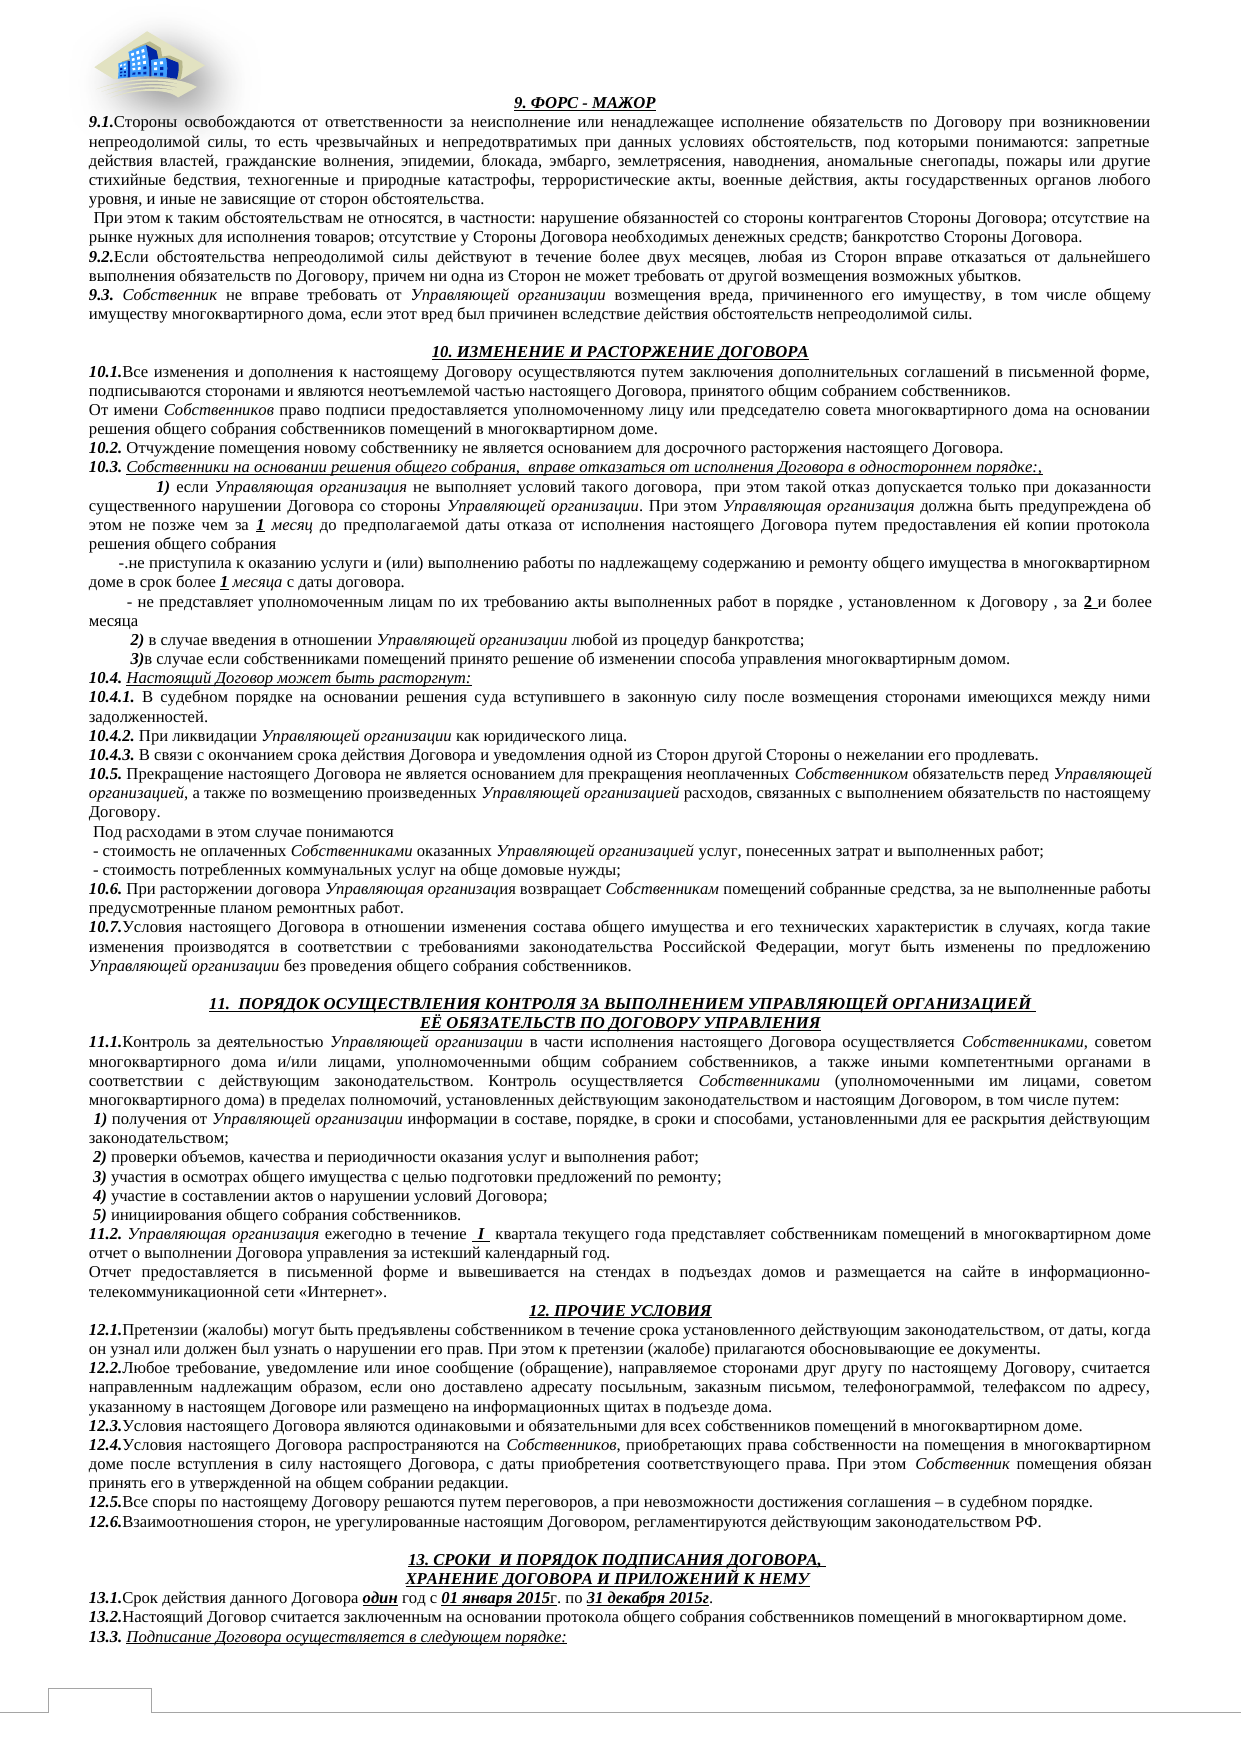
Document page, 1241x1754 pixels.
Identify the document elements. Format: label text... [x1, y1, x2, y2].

text От имени Собственников право подписи предоставляется уполномоченному лицу или председателю совета многоквартирного дома на основании решения общего собрания собственников помещений в многоквартирном доме. [89, 400, 1152, 438]
text 9.1.Стороны освобождаются от ответственности за неисполнение или ненадлежащее исполнение обязательств по Договору при возникновении непреодолимой силы, то есть чрезвычайных и непредотвратимых при данных условиях обстоятельств, под которыми понимаются: запретные действия властей, гражданские волнения, эпидемии, блокада, эмбарго, землетрясения, наводнения, аномальные снегопады, пожары или другие стихийные бедствия, техногенные и природные катастрофы, террористические акты, военные действия, акты государственных органов любого уровня, и иные не зависящие от сторон обстоятельства. [89, 112, 1152, 208]
text 12.5.Все споры по настоящему Договору решаются путем переговоров, а при невозможности достижения соглашения – в судебном порядке. [89, 1492, 1152, 1511]
text 11. ПОРЯДОК ОСУЩЕСТВЛЕНИЯ КОНТРОЛЯ ЗА ВЫПОЛНЕНИЕМ УПРАВЛЯЮЩЕЙ ОРГАНИЗАЦИЕЙ [89, 994, 1152, 1013]
text 12. ПРОЧИЕ УСЛОВИЯ [89, 1301, 1152, 1320]
text 10.4.1. В судебном порядке на основании решения суда вступившего в законную силу после возмещения сторонами имеющихся между ними задолженностей. [89, 687, 1152, 726]
text 13.2.Настоящий Договор считается заключенным на основании протокола общего собрания собственников помещений в многоквартирном доме. [89, 1607, 1152, 1626]
text 2) проверки объемов, качества и периодичности оказания услуг и выполнения работ; [89, 1147, 1152, 1166]
text 10. ИЗМЕНЕНИЕ И РАСТОРЖЕНИЕ ДОГОВОРА [89, 342, 1152, 361]
text - стоимость не оплаченных Собственниками оказанных Управляющей организацией услуг, понесенных затрат и выполненных работ; [89, 841, 1152, 860]
text 10.2. Отчуждение помещения новому собственнику не является основанием для досрочного расторжения настоящего Договора. [89, 438, 1152, 457]
text 10.7.Условия настоящего Договора в отношении изменения состава общего имущества и его технических характеристик в случаях, когда такие изменения производятся в соответствии с требованиями законодательства Российской Федерации, могут быть изменены по предложению Управляющей организации без проведения общего собрания собственников. [89, 917, 1152, 975]
text 10.4.3. В связи с окончанием срока действия Договора и уведомления одной из Сторон другой Стороны о нежелании его продлевать. [89, 745, 1152, 764]
text ХРАНЕНИЕ ДОГОВОРА И ПРИЛОЖЕНИЙ К НЕМУ [89, 1569, 1152, 1588]
text 10.5. Прекращение настоящего Договора не является основанием для прекращения неоплаченных Собственником обязательств перед Управляющей организацией, а также по возмещению произведенных Управляющей организацией расходов, связанных с выполнением обязательств по настоящему Договору. [89, 764, 1152, 821]
text 12.3.Условия настоящего Договора являются одинаковыми и обязательными для всех собственников помещений в многоквартирном доме. [89, 1416, 1152, 1435]
text Под расходами в этом случае понимаются [89, 821, 1152, 841]
text 10.3. Собственники на основании решения общего собрания, вправе отказаться от исполнения Договора в одностороннем порядке:, [89, 457, 1152, 476]
text 12.2.Любое требование, уведомление или иное сообщение (обращение), направляемое сторонами друг другу по настоящему Договору, считается направленным надлежащим образом, если оно доставлено адресату посыльным, заказным письмом, телефонограммой, телефаксом по адресу, указанному в настоящем Договоре или размещено на информационных щитах в подъезде дома. [89, 1358, 1152, 1416]
text 13.3. Подписание Договора осуществляется в следующем порядке: [89, 1626, 1152, 1646]
text 3)в случае если собственниками помещений принято решение об изменении способа управления многоквартирным домом. [89, 649, 1152, 668]
text 12.1.Претензии (жалобы) могут быть предъявлены собственником в течение срока установленного действующим законодательством, от даты, когда он узнал или должен был узнать о нарушении его прав. При этом к претензии (жалобе) прилагаются обосновывающие ее документы. [89, 1320, 1152, 1358]
text 1) если Управляющая организация не выполняет условий такого договора, при этом такой отказ допускается только при доказанности существенного нарушении Договора со стороны Управляющей организации. При этом Управляющая организация должна быть предупреждена об этом не позже чем за 1 месяц до предполагаемой даты отказа от исполнения настоящего Договора путем предоставления ей копии протокола решения общего собрания [89, 476, 1152, 553]
text 9.3. Собственник не вправе требовать от Управляющей организации возмещения вреда, причиненного его имуществу, в том числе общему имуществу многоквартирного дома, если этот вред был причинен вследствие действия обстоятельств непреодолимой силы. [89, 285, 1152, 323]
text 10.4. Настоящий Договор может быть расторгнут: [89, 668, 1152, 687]
text 9. ФОРС - МАЖОР [384, 93, 1152, 112]
text 1) получения от Управляющей организации информации в составе, порядке, в сроки и способами, установленными для ее раскрытия действующим законодательством; [89, 1109, 1152, 1147]
text ЕЁ ОБЯЗАТЕЛЬСТВ ПО ДОГОВОРУ УПРАВЛЕНИЯ [89, 1013, 1152, 1032]
text 3) участия в осмотрах общего имущества с целью подготовки предложений по ремонту; [89, 1166, 1152, 1186]
text - стоимость потребленных коммунальных услуг на обще домовые нужды; [89, 860, 1152, 879]
text 4) участие в составлении актов о нарушении условий Договора; [89, 1186, 1152, 1205]
text 2) в случае введения в отношении Управляющей организации любой из процедур банкротства; [89, 630, 1152, 649]
text 5) инициирования общего собрания собственников. [89, 1205, 1152, 1224]
text -.не приступила к оказанию услуги и (или) выполнению работы по надлежащему содержанию и ремонту общего имущества в многоквартирном доме в срок более 1 месяца с даты договора. [89, 553, 1152, 591]
text 12.6.Взаимоотношения сторон, не урегулированные настоящим Договором, регламентируются действующим законодательством РФ. [89, 1511, 1152, 1531]
text 10.6. При расторжении договора Управляющая организация возвращает Собственникам помещений собранные средства, за не выполненные работы предусмотренные планом ремонтных работ. [89, 879, 1152, 917]
text 11.1.Контроль за деятельностью Управляющей организации в части исполнения настоящего Договора осуществляется Собственниками, советом многоквартирного дома и/или лицами, уполномоченными общим собранием собственников, а также иными компетентными органами в соответствии с действующим законодательством. Контроль осуществляется Собственниками (уполномоченными им лицами, советом многоквартирного дома) в пределах полномочий, установленных действующим законодательством и настоящим Договором, в том числе путем: [89, 1032, 1152, 1109]
text Отчет предоставляется в письменной форме и вывешивается на стендах в подъездах домов и размещается на сайте в информационно-телекоммуникационной сети «Интернет». [89, 1262, 1152, 1301]
text 10.1.Все изменения и дополнения к настоящему Договору осуществляются путем заключения дополнительных соглашений в письменной форме, подписываются сторонами и являются неотъемлемой частью настоящего Договора, принятого общим собранием собственников. [89, 361, 1152, 400]
text 11.2. Управляющая организация ежегодно в течение I квартала текущего года представляет собственникам помещений в многоквартирном доме отчет о выполнении Договора управления за истекший календарный год. [89, 1224, 1152, 1262]
text При этом к таким обстоятельствам не относятся, в частности: нарушение обязанностей со стороны контрагентов Стороны Договора; отсутствие на рынке нужных для исполнения товаров; отсутствие у Стороны Договора необходимых денежных средств; банкротство Стороны Договора. [89, 208, 1152, 246]
text 13.1.Срок действия данного Договора один год с 01 января 2015г. по 31 декабря 2015г. [89, 1588, 1152, 1607]
text 13. СРОКИ И ПОРЯДОК ПОДПИСАНИЯ ДОГОВОРА, [236, 1550, 1152, 1569]
text 9.2.Если обстоятельства непреодолимой силы действуют в течение более двух месяцев, любая из Сторон вправе отказаться от дальнейшего выполнения обязательств по Договору, причем ни одна из Сторон не может требовать от другой возмещения возможных убытков. [89, 246, 1152, 285]
text 12.4.Условия настоящего Договора распространяются на Собственников, приобретающих права собственности на помещения в многоквартирном доме после вступления в силу настоящего Договора, с даты приобретения соответствующего права. При этом Собственник помещения обязан принять его в утвержденной на общем собрании редакции. [89, 1435, 1152, 1492]
text - не представляет уполномоченным лицам по их требованию акты выполненных работ в порядке , установленном к Договору , за 2 и более месяца [89, 591, 1152, 630]
text 10.4.2. При ликвидации Управляющей организации как юридического лица. [89, 726, 1152, 745]
